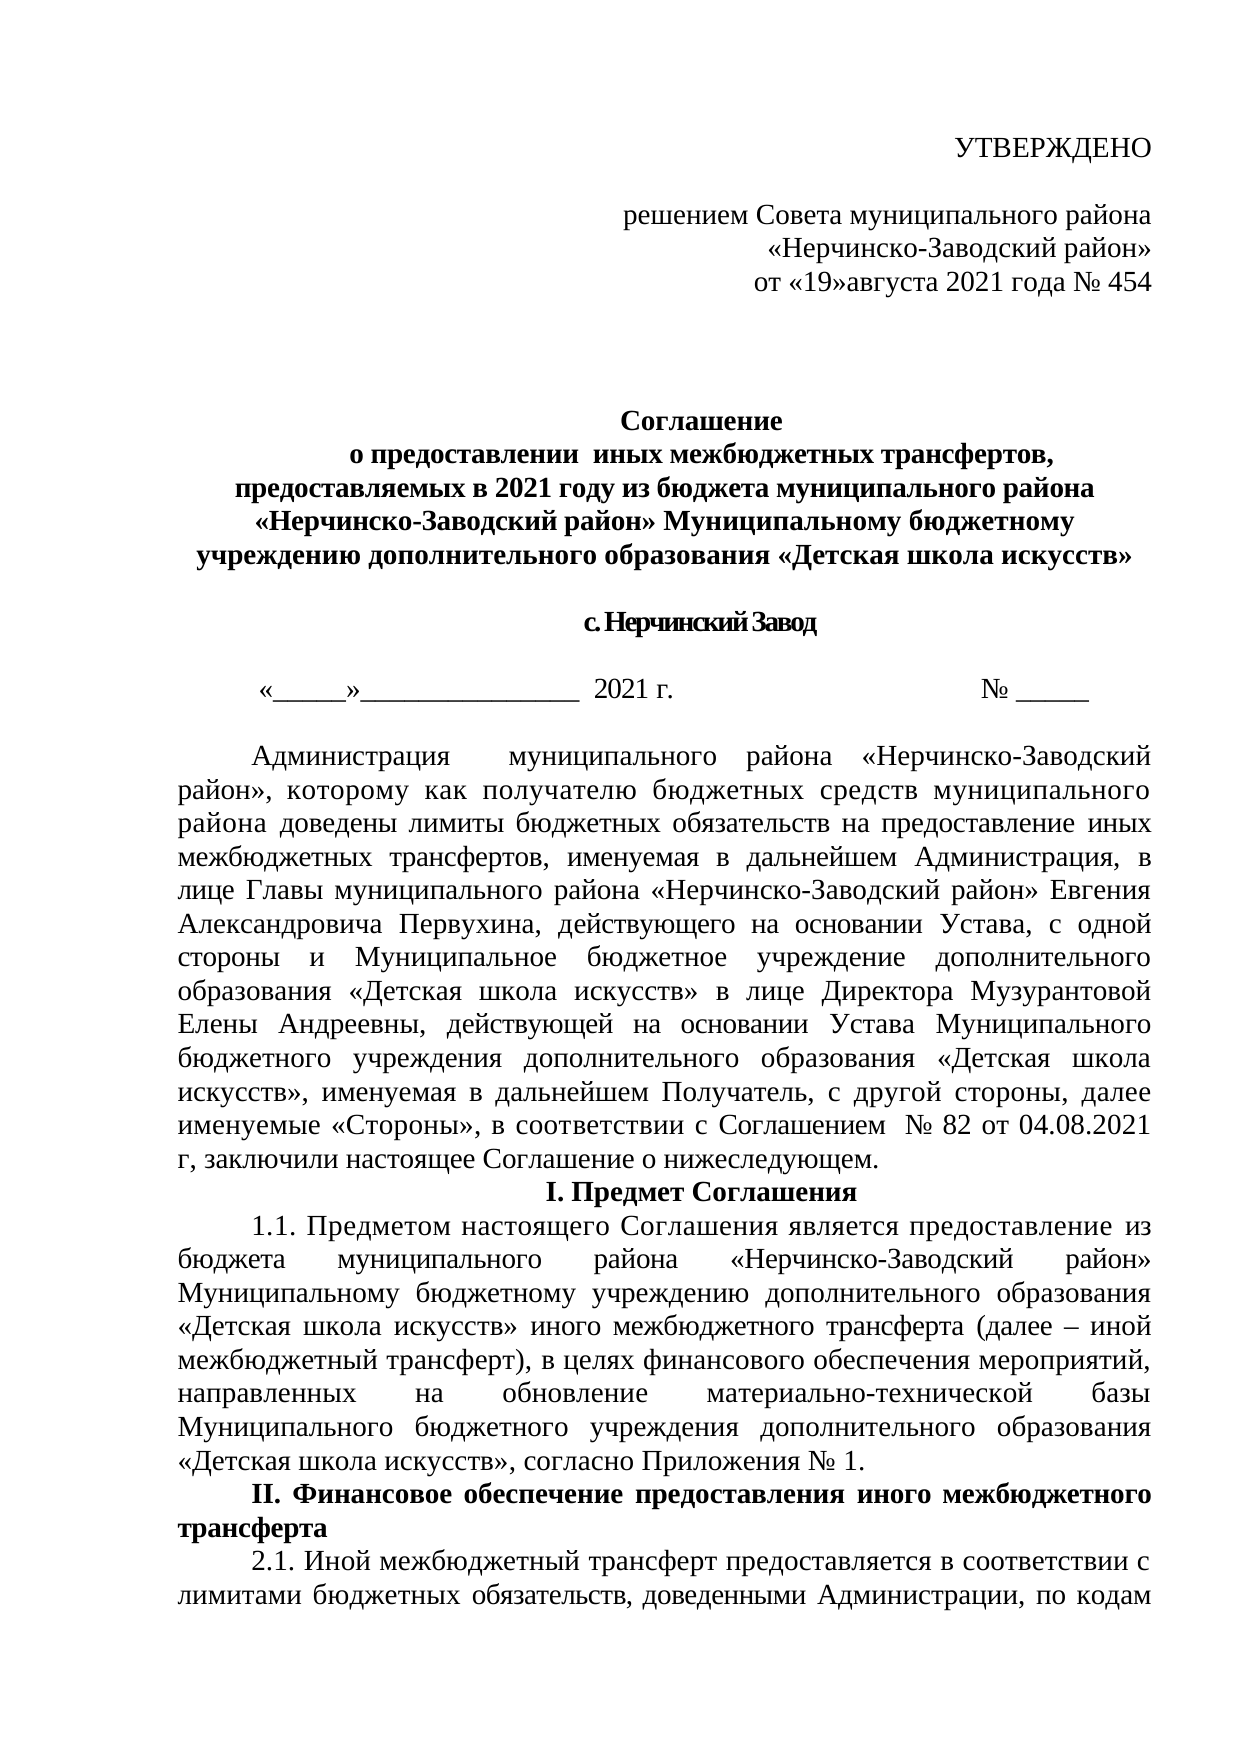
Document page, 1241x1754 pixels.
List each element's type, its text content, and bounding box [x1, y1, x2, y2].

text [177, 1543, 1152, 1610]
text Соглашение [177, 403, 1152, 436]
text от «19»августа 2021 года № 454 [177, 264, 1152, 297]
text «Нерчинско-Заводский район» [177, 230, 1152, 264]
text II. Финансовое обеспечение предоставления иного межбюджетного трансферта [177, 1476, 1152, 1543]
text I. Предмет Соглашения [177, 1174, 1152, 1208]
text «_____»_______________ 2021 г. № _____ [177, 671, 1152, 705]
text Администрация муниципального района «Нерчинско-Заводский район», которому как получателю бюджетных средств муниципального района доведены лимиты бюджетных обязательств на предоставление иных межбюджетных трансфертов, именуемая в дальнейшем Администрация, в лице Главы муниципального района «Нерчинско-Заводский район» Евгения Александровича Первухина, действующего на основании Устава, с одной стороны и Муниципальное бюджетное учреждение дополнительного образования «Детская школа искусств» в лице Директора Музурантовой Елены Андреевны, действующей на основании Устава Муниципального бюджетного учреждения дополнительного образования «Детская школа искусств», именуемая в дальнейшем Получатель, с другой стороны, далее именуемые «Стороны», в соответствии с Соглашением № 82 от 04.08.2021 г, заключили настоящее Соглашение о нижеследующем. [177, 738, 1152, 1174]
text решением Совета муниципального района [177, 197, 1152, 230]
text о предоставлении иных межбюджетных трансфертов, предоставляемых в 2021 году из бюджета муниципального района «Нерчинско-Заводский район» Муниципальному бюджетному учреждению дополнительного образования «Детская школа искусств» [177, 436, 1152, 571]
text УТВЕРЖДЕНО [177, 130, 1152, 163]
text с. Нерчинский Завод [177, 604, 1152, 638]
text 1.1. Предметом настоящего Соглашения является предоставление из бюджета муниципального района «Нерчинско-Заводский район» Муниципальному бюджетному учреждению дополнительного образования «Детская школа искусств» иного межбюджетного трансферта (далее – иной межбюджетный трансферт), в целях финансового обеспечения мероприятий, направленных на обновление материально-технической базы Муниципального бюджетного учреждения дополнительного образования «Детская школа искусств», согласно Приложения № 1. [177, 1208, 1152, 1476]
